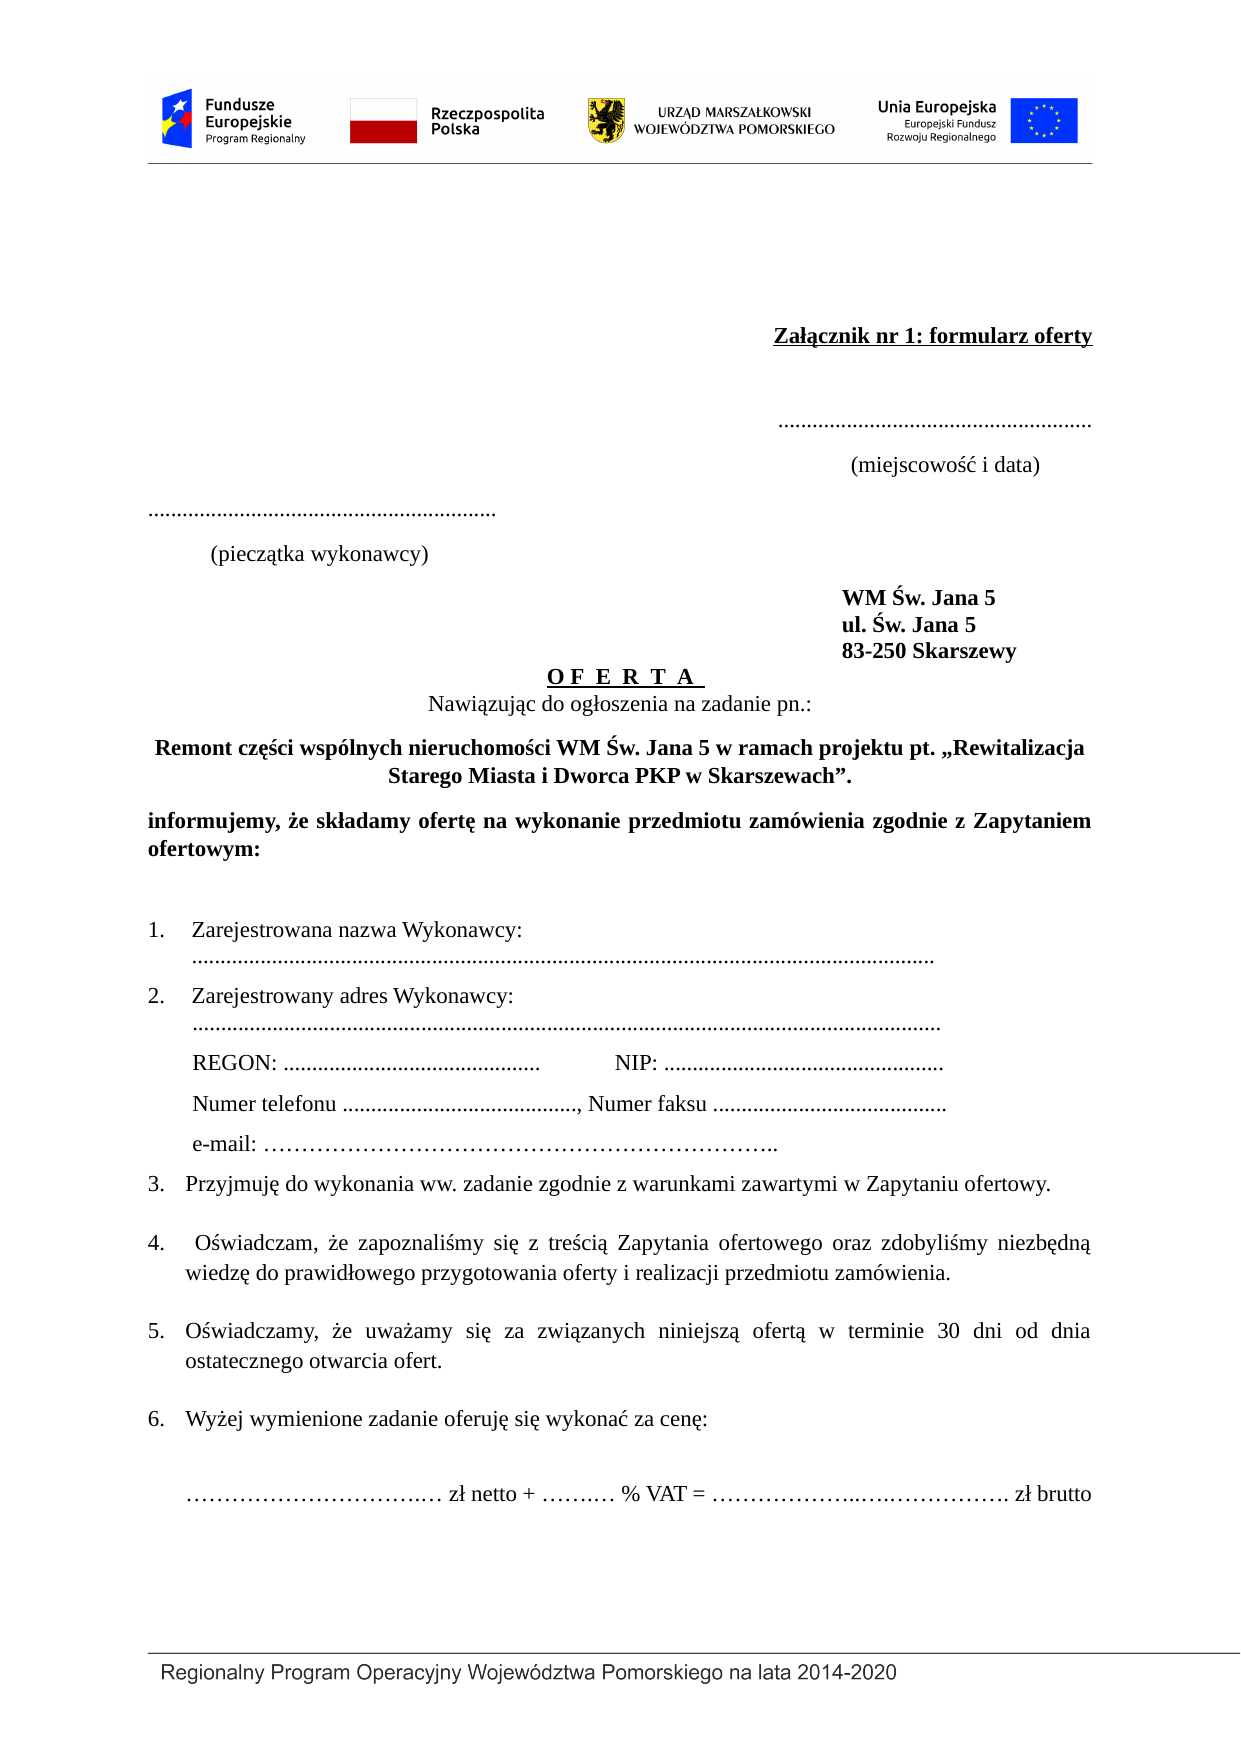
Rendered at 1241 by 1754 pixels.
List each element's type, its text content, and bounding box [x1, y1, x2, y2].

text ………………………….… zł netto + …….… % VAT = ………………..….……………. zł brutto [185, 1480, 1093, 1506]
text O F E R T A [148, 663, 1093, 690]
text ............................................................. [148, 495, 1093, 522]
list Oświadczamy, że uważamy się za związanych niniejszą ofertą w terminie 30 dni od dnia ostatecznego otwarcia ofert. [148, 1317, 1093, 1373]
text Remont części wspólnych nieruchomości WM Św. Jana 5 w ramach projektu pt. „Rewitalizacja Starego Miasta i Dworca PKP w Skarszewach”. [148, 734, 1093, 789]
text .................................................................................................................................. [191, 942, 1093, 968]
text ................................................................................................................................... [192, 1009, 1093, 1035]
picture [147, 73, 1093, 164]
text Załącznik nr 1: formularz oferty [148, 322, 1093, 348]
list Zarejestrowana nazwa Wykonawcy: [148, 916, 1093, 942]
picture [147, 1652, 1241, 1684]
text REGON: ............................................. NIP: ................................................. [192, 1049, 1093, 1076]
list Zarejestrowany adres Wykonawcy: [148, 982, 1093, 1009]
list Wyżej wymienione zadanie oferuję się wykonać za cenę: [148, 1405, 1093, 1432]
text 83-250 Skarszewy [842, 637, 1093, 663]
list Oświadczam, że zapoznaliśmy się z treścią Zapytania ofertowego oraz zdobyliśmy niezbędną wiedzę do prawidłowego przygotowania oferty i realizacji przedmiotu zamówienia. [148, 1228, 1093, 1285]
text (miejscowość i data) [148, 451, 1093, 477]
text WM Św. Jana 5 [842, 584, 1093, 611]
text e-mail: ………………………………………………………….. [192, 1130, 1093, 1156]
text ul. Św. Jana 5 [842, 611, 1093, 637]
text Numer telefonu ........................................., Numer faksu ......................................... [192, 1089, 1093, 1116]
text (pieczątka wykonawcy) [148, 540, 1093, 566]
text ....................................................... [148, 406, 1093, 432]
text Nawiązując do ogłoszenia na zadanie pn.: [148, 690, 1093, 716]
text informujemy, że składamy ofertę na wykonanie przedmiotu zamówienia zgodnie z Zapytaniem ofertowym: [148, 807, 1093, 861]
list Przyjmuję do wykonania ww. zadanie zgodnie z warunkami zawartymi w Zapytaniu ofertowy. [148, 1170, 1093, 1197]
